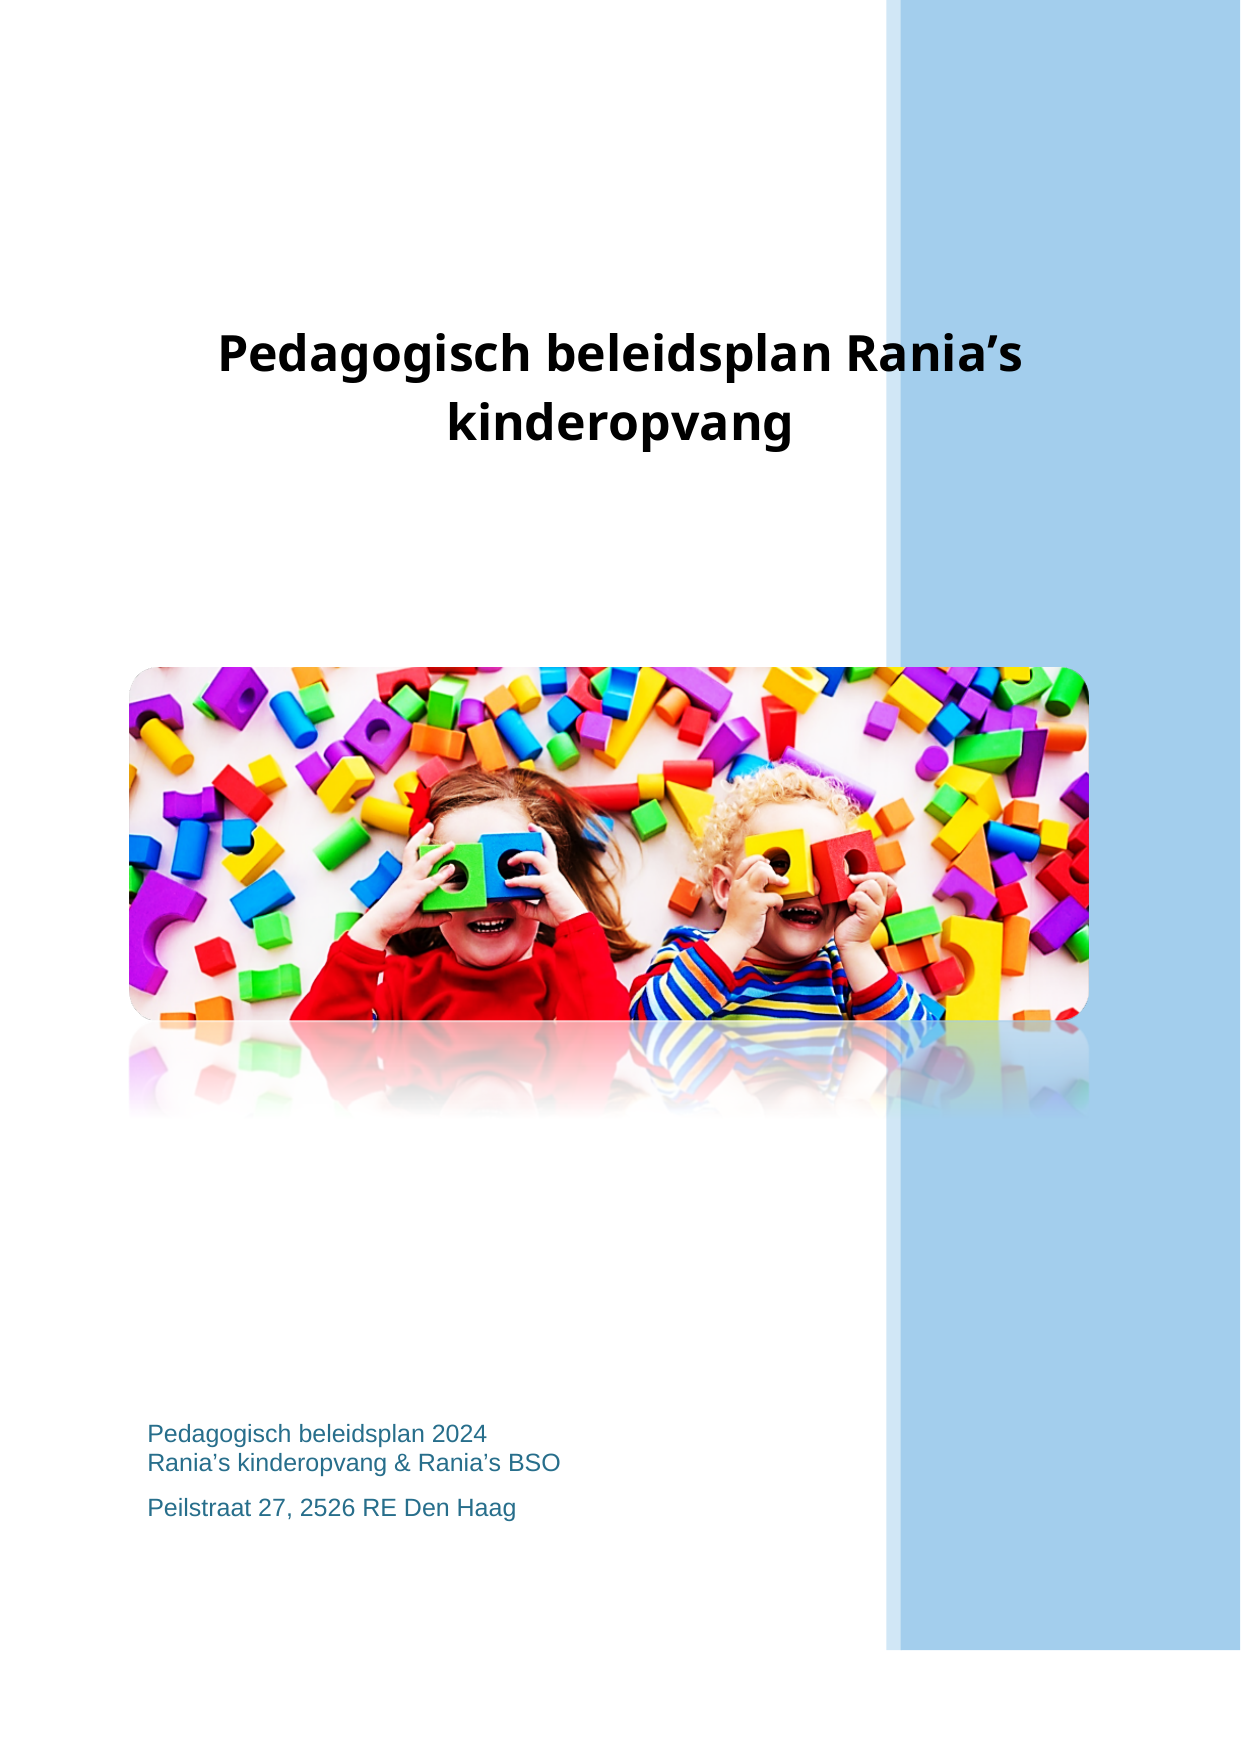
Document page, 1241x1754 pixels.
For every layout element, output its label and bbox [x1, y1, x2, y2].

picture [127, 667, 1092, 1210]
